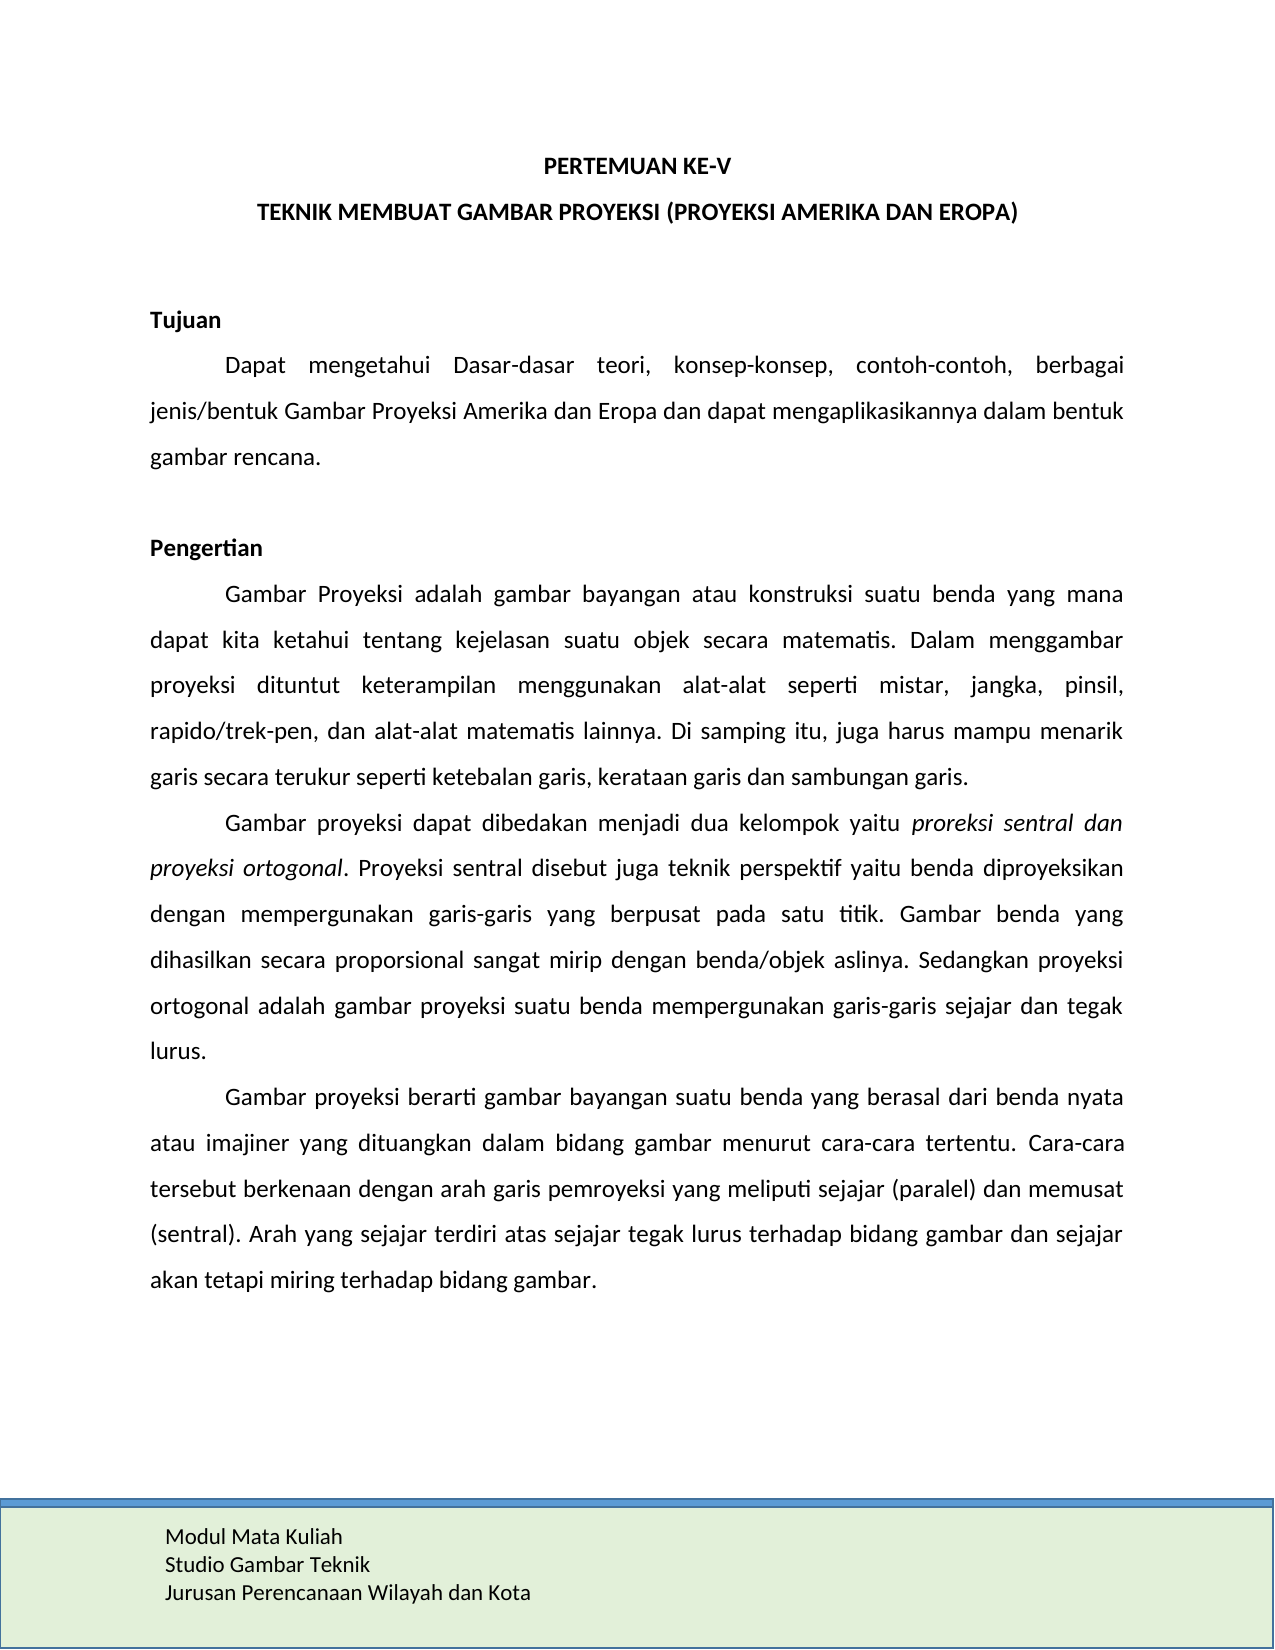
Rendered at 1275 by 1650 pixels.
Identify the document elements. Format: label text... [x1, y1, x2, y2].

text Pengertian [150, 532, 1125, 563]
text TEKNIK MEMBUAT GAMBAR PROYEKSI (PROYEKSI AMERIKA DAN EROPA) [150, 196, 1125, 226]
text Dapat mengetahui Dasar-dasar teori, konsep-konsep, contoh-contoh, berbagai jenis/bentuk Gambar Proyeksi Amerika dan Eropa dan dapat mengaplikasikannya dalam bentuk gambar rencana. [150, 349, 1125, 472]
text Gambar Proyeksi adalah gambar bayangan atau konstruksi suatu benda yang mana dapat kita ketahui tentang kejelasan suatu objek secara matematis. Dalam menggambar proyeksi dituntut keterampilan menggunakan alat-alat seperti mistar, jangka, pinsil, rapido/trek-pen, dan alat-alat matematis lainnya. Di samping itu, juga harus mampu menarik garis secara terukur seperti ketebalan garis, kerataan garis dan sambungan garis. [150, 578, 1125, 792]
text Gambar proyeksi berarti gambar bayangan suatu benda yang berasal dari benda nyata atau imajiner yang dituangkan dalam bidang gambar menurut cara-cara tertentu. Cara-cara tersebut berkenaan dengan arah garis pemroyeksi yang meliputi sejajar (paralel) dan memusat (sentral). Arah yang sejajar terdiri atas sejajar tegak lurus terhadap bidang gambar dan sejajar akan tetapi miring terhadap bidang gambar. [150, 1081, 1125, 1295]
text PERTEMUAN KE-V [150, 150, 1125, 181]
text Gambar proyeksi dapat dibedakan menjadi dua kelompok yaitu proreksi sentral dan proyeksi ortogonal. Proyeksi sentral disebut juga teknik perspektif yaitu benda diproyeksikan dengan mempergunakan garis-garis yang berpusat pada satu titik. Gambar benda yang dihasilkan secara proporsional sangat mirip dengan benda/objek aslinya. Sedangkan proyeksi ortogonal adalah gambar proyeksi suatu benda mempergunakan garis-garis sejajar dan tegak lurus. [150, 807, 1125, 1066]
text Tujuan [150, 304, 1125, 334]
